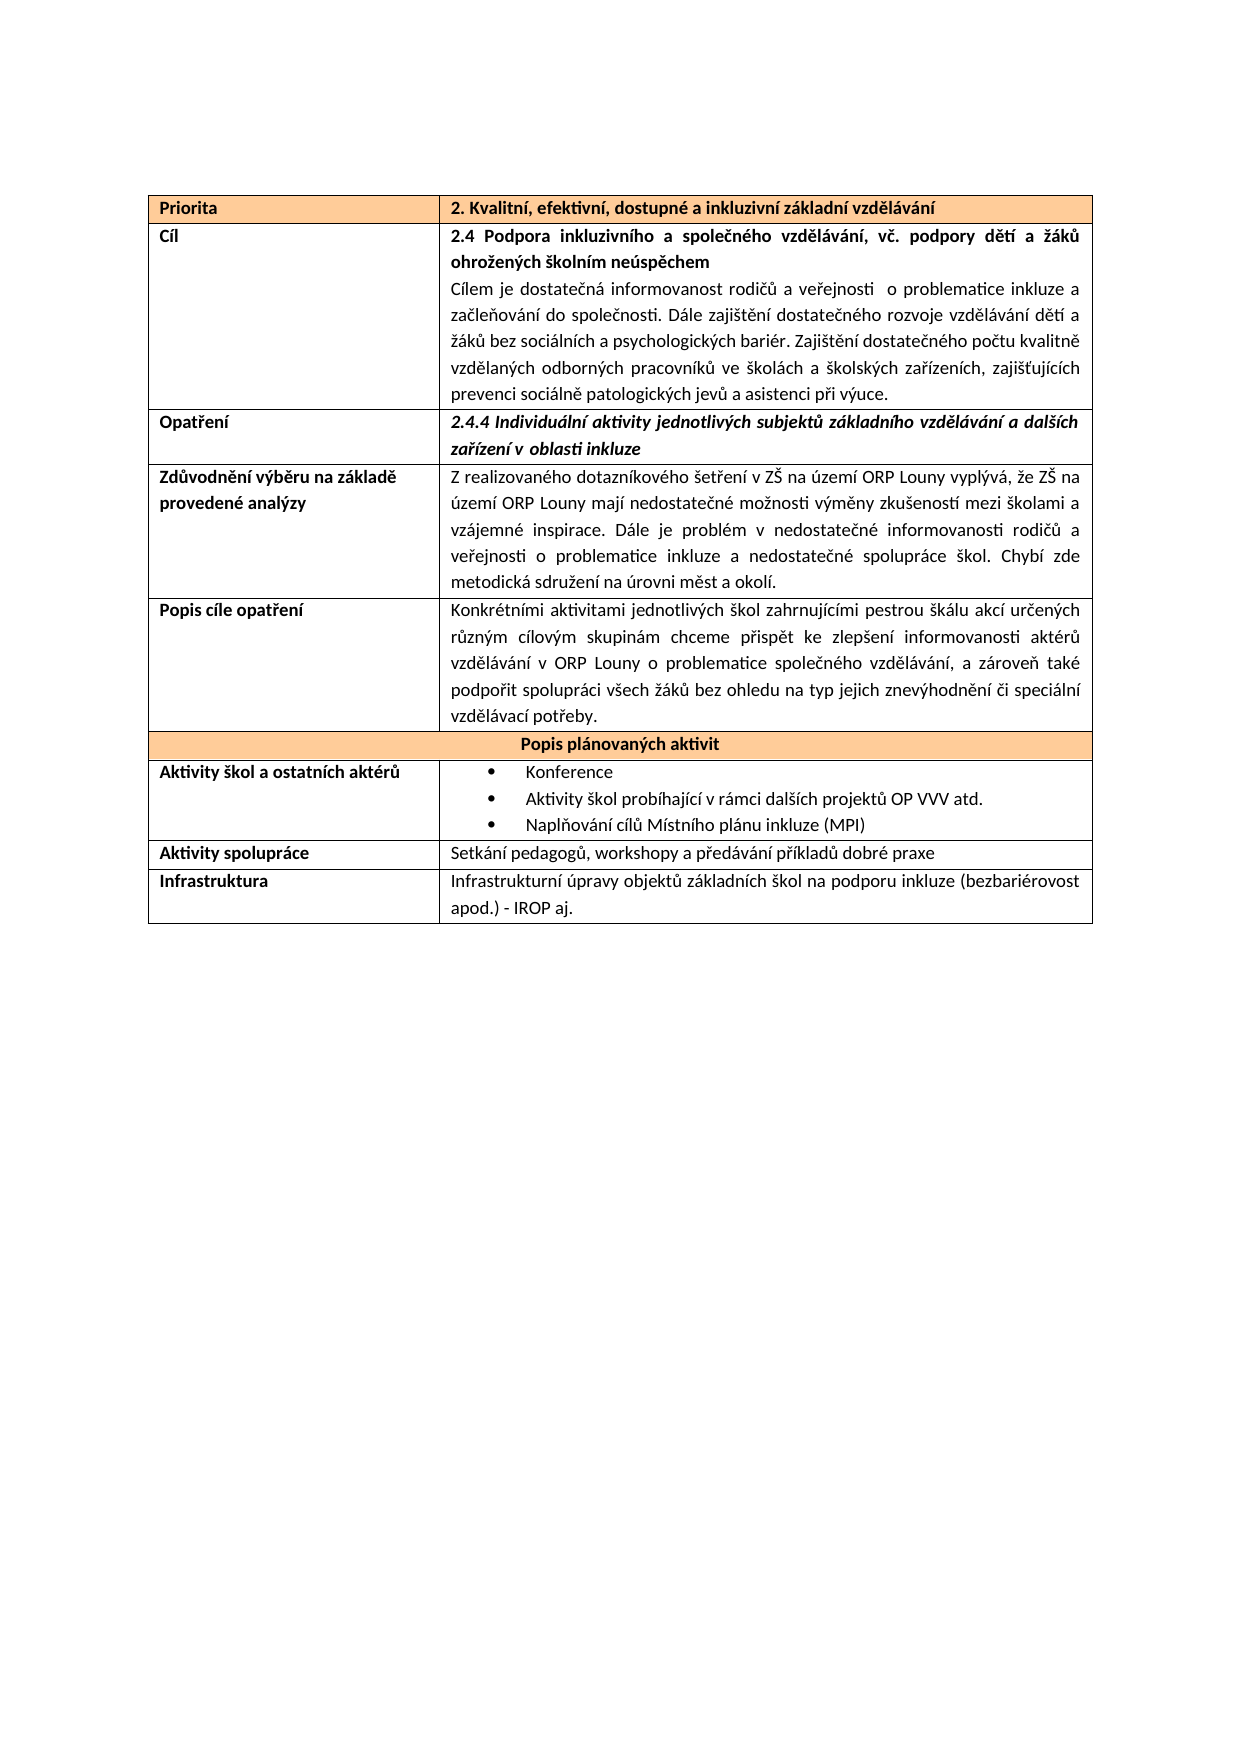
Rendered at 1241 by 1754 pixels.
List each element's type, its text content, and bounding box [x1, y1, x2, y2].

table_cell Z realizovaného dotazníkového šetření v ZŠ na území ORP Louny vyplývá, že ZŠ na území ORP Louny mají nedostatečné možnosti výměny zkušeností mezi školami a vzájemné inspirace. Dále je problém v nedostatečné informovanosti rodičů a veřejnosti o problematice inkluze a nedostatečné spolupráce škol. Chybí zde metodická sdružení na úrovni měst a okolí. [440, 465, 1092, 598]
table_cell Aktivity škol a ostatních aktérů [149, 761, 439, 840]
table_cell Infrastruktura [149, 870, 439, 923]
table_cell Infrastrukturní úpravy objektů základních škol na podporu inkluze (bezbariérovost apod.) - IROP aj. [440, 870, 1092, 923]
table_cell Cíl [149, 224, 439, 409]
table_cell Konference Aktivity škol probíhající v rámci dalších projektů OP VVV atd. Naplňování cílů Místního plánu inkluze (MPI) [440, 761, 1092, 840]
table_cell Popis cíle opatření [149, 599, 439, 731]
table_header 2. Kvalitní, efektivní, dostupné a inkluzivní základní vzdělávání [440, 196, 1092, 223]
table_cell Konkrétními aktivitami jednotlivých škol zahrnujícími pestrou škálu akcí určených různým cílovým skupinám chceme přispět ke zlepšení informovanosti aktérů vzdělávání v ORP Louny o problematice společného vzdělávání, a zároveň také podpořit spolupráci všech žáků bez ohledu na typ jejich znevýhodnění či speciální vzdělávací potřeby. [440, 599, 1092, 731]
table_cell 2.4 Podpora inkluzivního a společného vzdělávání, vč. podpory dětí a žáků ohrožených školním neúspěchem Cílem je dostatečná informovanost rodičů a veřejnosti o problematice inkluze a začleňování do společnosti. Dále zajištění dostatečného rozvoje vzdělávání dětí a žáků bez sociálních a psychologických bariér. Zajištění dostatečného počtu kvalitně vzdělaných odborných pracovníků ve školách a školských zařízeních, zajišťujících prevenci sociálně patologických jevů a asistenci při výuce. [440, 224, 1092, 409]
table_cell Popis plánovaných aktivit [149, 732, 1092, 759]
table_cell Setkání pedagogů, workshopy a předávání příkladů dobré praxe [440, 841, 1092, 869]
table_header Priorita [149, 196, 439, 223]
table_cell Aktivity spolupráce [149, 841, 439, 869]
table_cell Zdůvodnění výběru na základě provedené analýzy [149, 465, 439, 598]
table_cell Opatření [149, 410, 439, 464]
table_cell 2.4.4 Individuální aktivity jednotlivých subjektů základního vzdělávání a dalších zařízení v oblasti inkluze [440, 410, 1092, 464]
